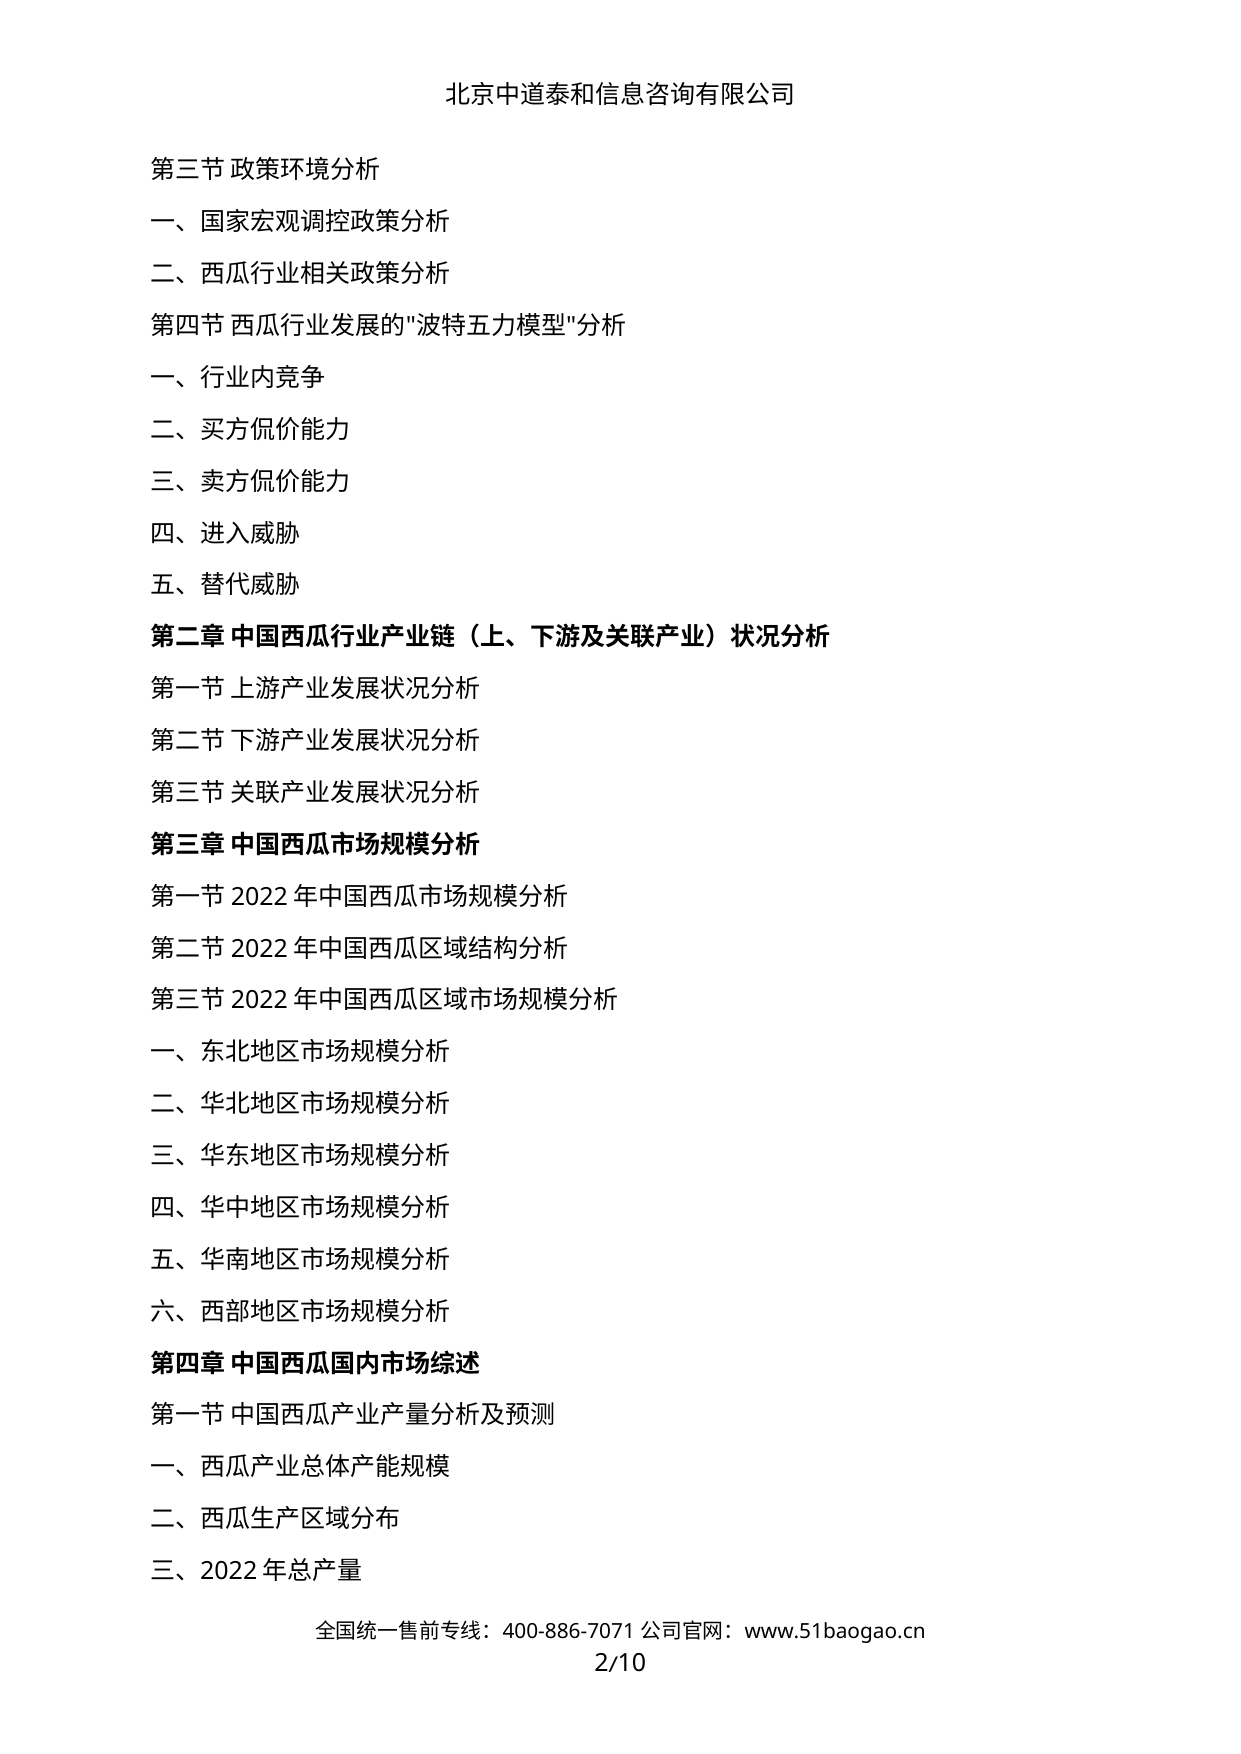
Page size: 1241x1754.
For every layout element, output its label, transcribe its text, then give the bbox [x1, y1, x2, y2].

text 第三节 政策环境分析 [150, 150, 1090, 186]
text 五、替代威胁 [150, 565, 1090, 601]
text 第一节 上游产业发展状况分析 [150, 669, 1090, 705]
text 第二节 下游产业发展状况分析 [150, 721, 1090, 757]
text 第二节 2022年中国西瓜区域结构分析 [150, 928, 1090, 964]
text 三、卖方侃价能力 [150, 461, 1090, 497]
text 第二章 中国西瓜行业产业链（上、下游及关联产业）状况分析 [150, 617, 1090, 653]
text 一、东北地区市场规模分析 [150, 1032, 1090, 1068]
text 二、华北地区市场规模分析 [150, 1084, 1090, 1120]
text 五、华南地区市场规模分析 [150, 1239, 1090, 1276]
text 第三节 2022年中国西瓜区域市场规模分析 [150, 980, 1090, 1016]
text 第四节 西瓜行业发展的"波特五力模型"分析 [150, 306, 1090, 342]
text 第四章 中国西瓜国内市场综述 [150, 1343, 1090, 1379]
text 六、西部地区市场规模分析 [150, 1291, 1090, 1327]
text 第一节 2022年中国西瓜市场规模分析 [150, 876, 1090, 912]
text 四、进入威胁 [150, 513, 1090, 549]
text 二、西瓜行业相关政策分析 [150, 254, 1090, 290]
text 二、西瓜生产区域分布 [150, 1499, 1090, 1535]
text 三、华东地区市场规模分析 [150, 1136, 1090, 1172]
text 一、国家宏观调控政策分析 [150, 202, 1090, 238]
text 一、行业内竞争 [150, 357, 1090, 394]
text 二、买方侃价能力 [150, 409, 1090, 446]
text 第三节 关联产业发展状况分析 [150, 772, 1090, 809]
text 一、西瓜产业总体产能规模 [150, 1447, 1090, 1483]
text 第三章 中国西瓜市场规模分析 [150, 824, 1090, 861]
text 四、华中地区市场规模分析 [150, 1187, 1090, 1224]
text 三、2022年总产量 [150, 1551, 1090, 1587]
text 第一节 中国西瓜产业产量分析及预测 [150, 1395, 1090, 1431]
